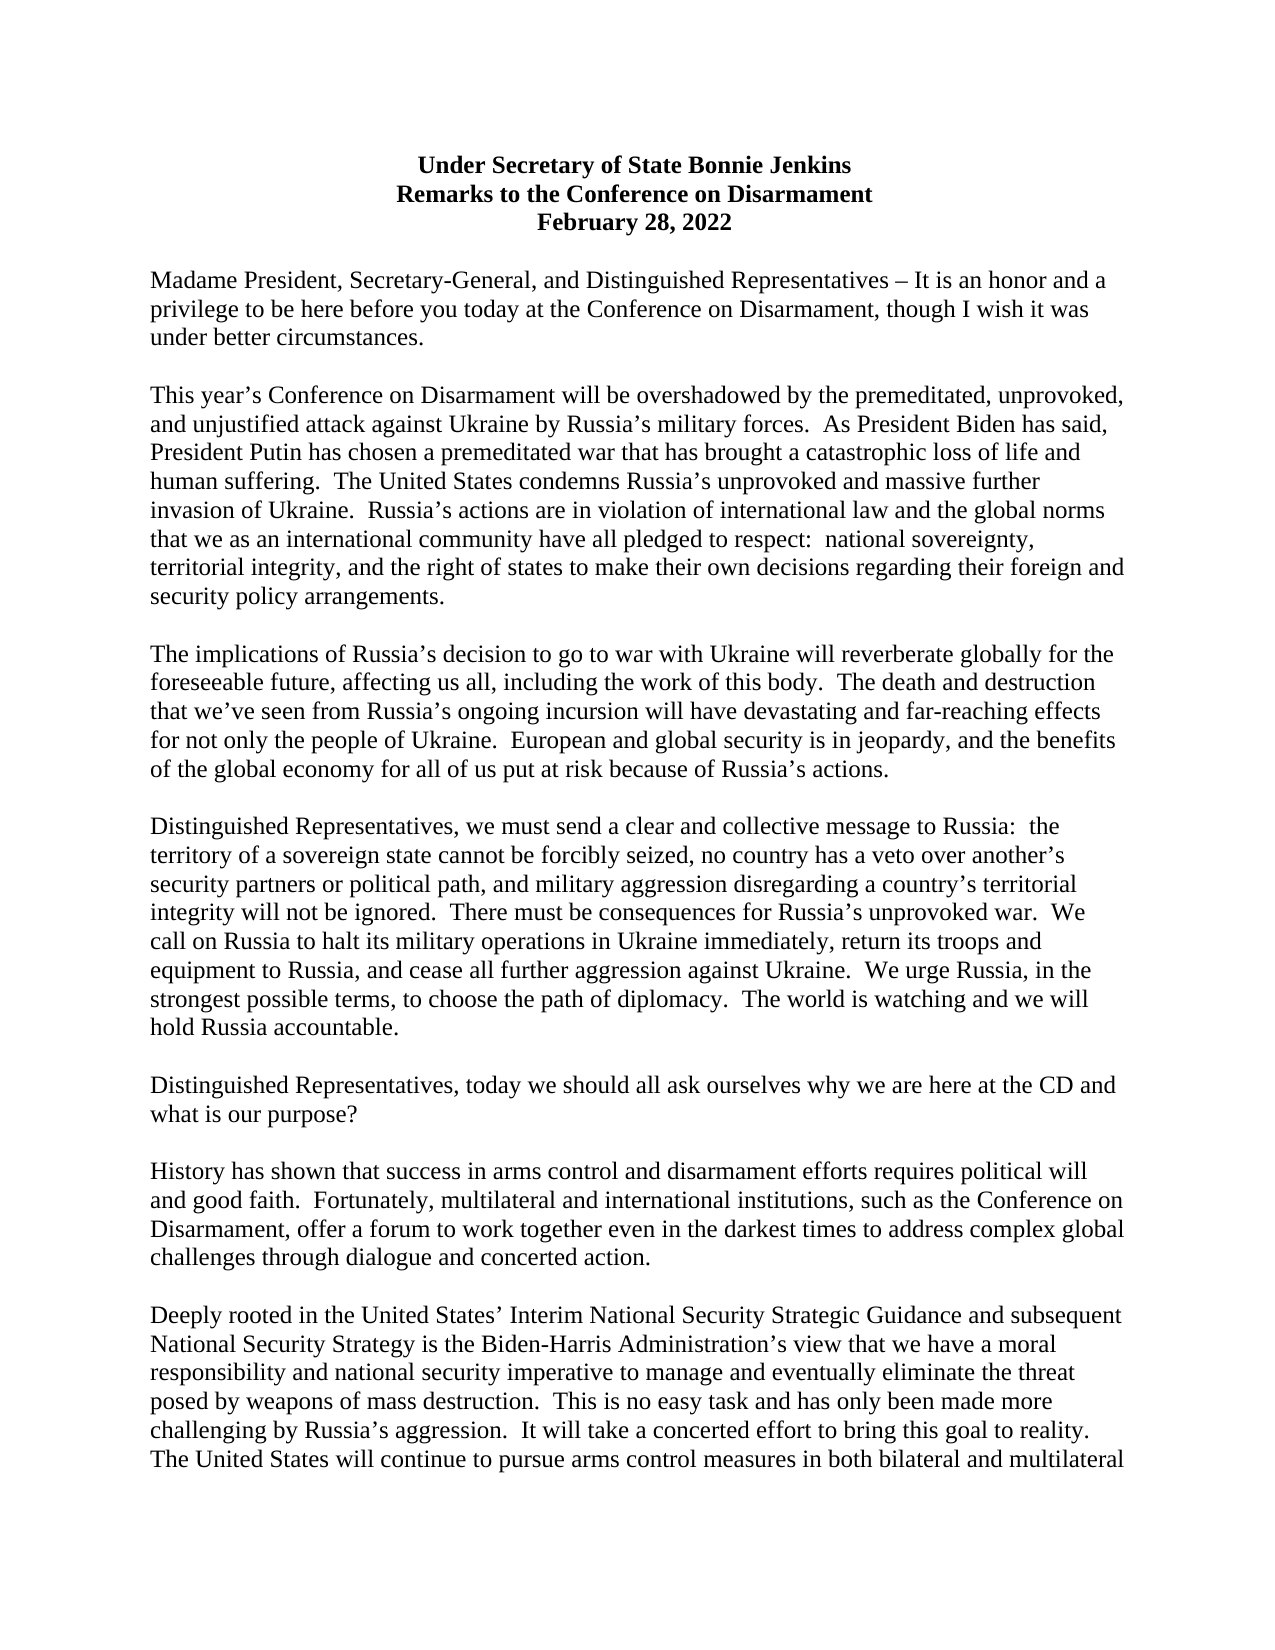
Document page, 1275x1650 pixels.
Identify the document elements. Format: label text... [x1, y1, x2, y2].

text Under Secretary of State Bonnie Jenkins [150, 150, 1125, 179]
text Distinguished Representatives, today we should all ask ourselves why we are here at the CD and what is our purpose? [150, 1070, 1125, 1127]
text Madame President, Secretary-General, and Distinguished Representatives – It is an honor and a privilege to be here before you today at the Conference on Disarmament, though I wish it was under better circumstances. [150, 265, 1125, 351]
text Distinguished Representatives, we must send a clear and collective message to Russia: the territory of a sovereign state cannot be forcibly seized, no country has a veto over another’s security partners or political path, and military aggression disregarding a country’s territorial integrity will not be ignored. There must be consequences for Russia’s unprovoked war. We call on Russia to halt its military operations in Ukraine immediately, return its troops and equipment to Russia, and cease all further aggression against Ukraine. We urge Russia, in the strongest possible terms, to choose the path of diplomacy. The world is watching and we will hold Russia accountable. [150, 811, 1125, 1041]
text Remarks to the Conference on Disarmament [150, 179, 1125, 207]
text The implications of Russia’s decision to go to war with Ukraine will reverberate globally for the foreseeable future, affecting us all, including the work of this body. The death and destruction that we’ve seen from Russia’s ongoing incursion will have devastating and far-reaching effects for not only the people of Ukraine. European and global security is in jeopardy, and the benefits of the global economy for all of us put at risk because of Russia’s actions. [150, 639, 1125, 782]
text This year’s Conference on Disarmament will be overshadowed by the premeditated, unprovoked, and unjustified attack against Ukraine by Russia’s military forces. As President Biden has said, President Putin has chosen a premeditated war that has brought a catastrophic loss of life and human suffering. The United States condemns Russia’s unprovoked and massive further invasion of Ukraine. Russia’s actions are in violation of international law and the global norms that we as an international community have all pledged to respect: national sovereignty, territorial integrity, and the right of states to make their own decisions regarding their foreign and security policy arrangements. [150, 380, 1125, 610]
text History has shown that success in arms control and disarmament efforts requires political will and good faith. Fortunately, multilateral and international institutions, such as the Conference on Disarmament, offer a forum to work together even in the darkest times to address complex global challenges through dialogue and concerted action. [150, 1156, 1125, 1271]
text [150, 1300, 1125, 1472]
text February 28, 2022 [150, 207, 1125, 236]
